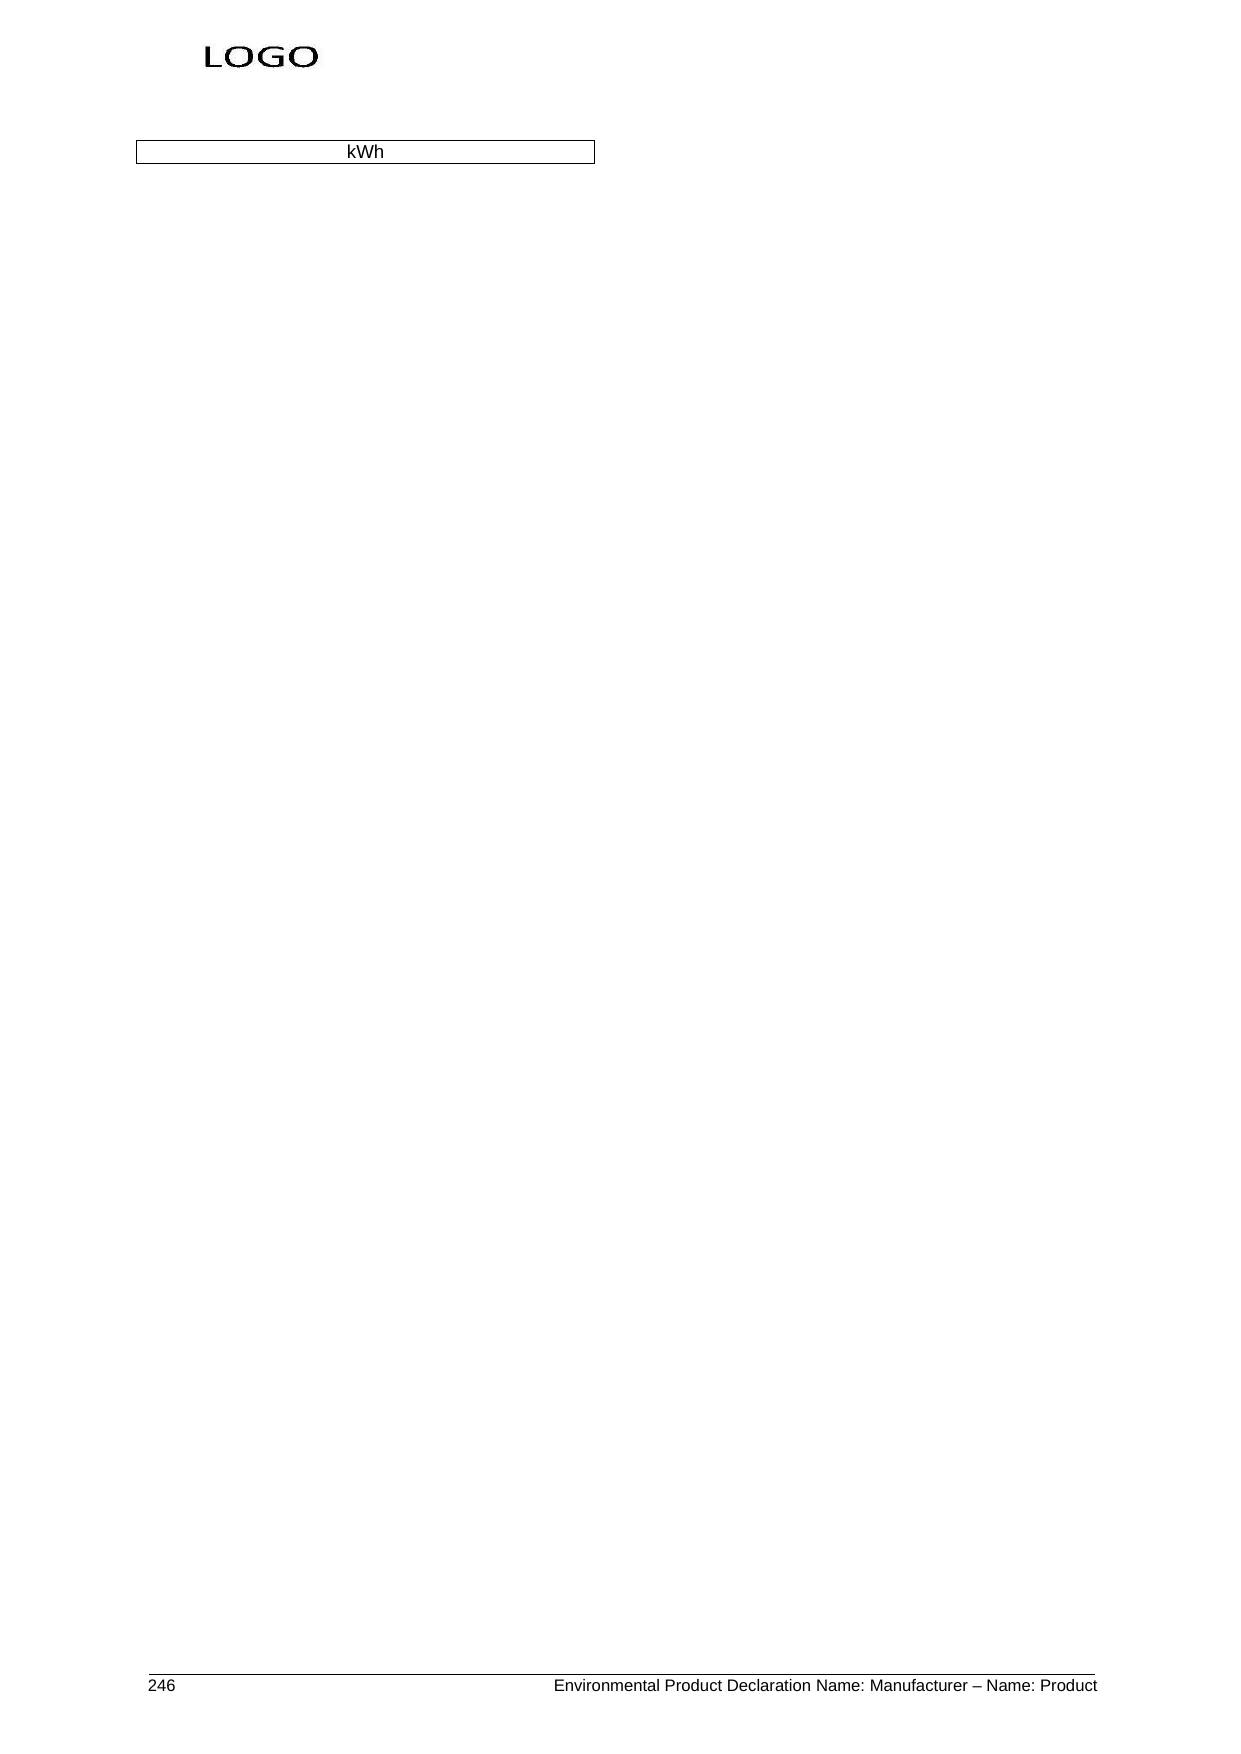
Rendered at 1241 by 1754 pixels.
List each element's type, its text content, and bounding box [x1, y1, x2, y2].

table_cell kWh [137, 141, 594, 162]
picture [148, 13, 623, 102]
